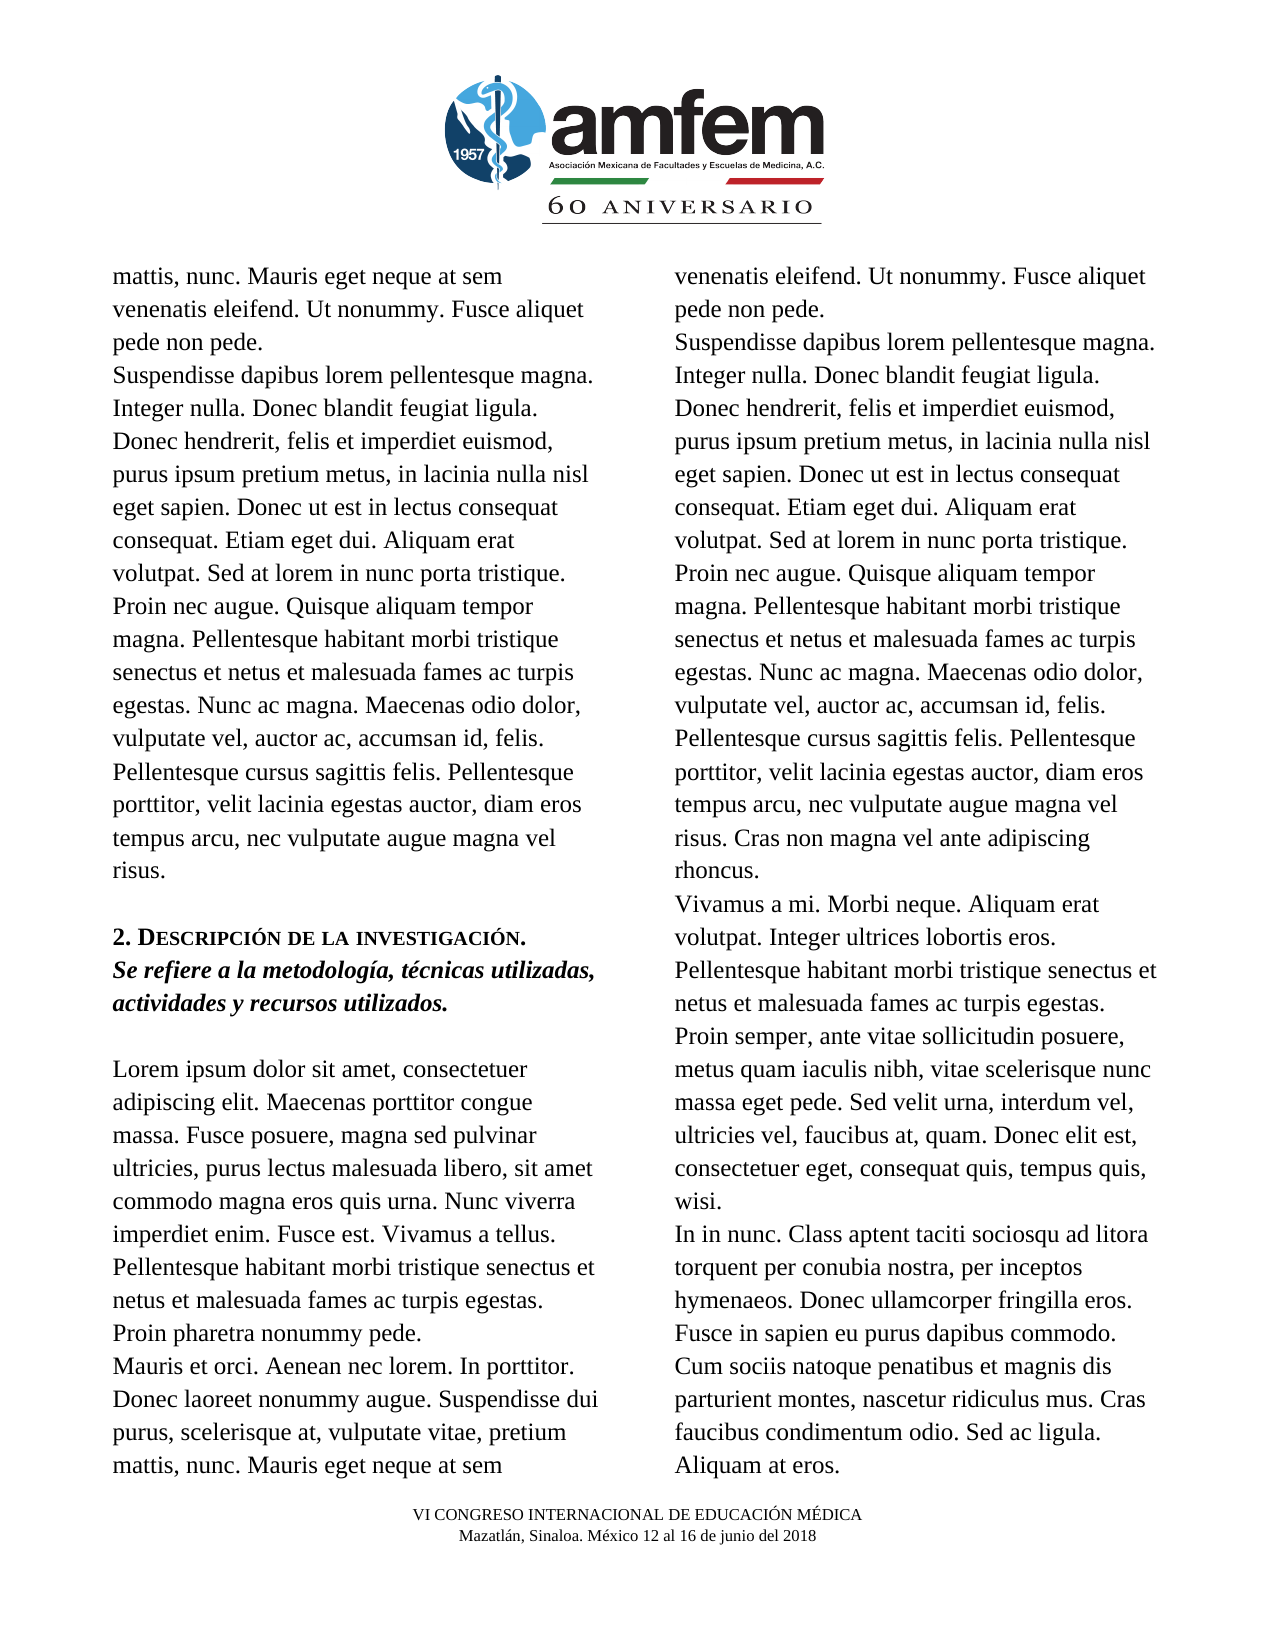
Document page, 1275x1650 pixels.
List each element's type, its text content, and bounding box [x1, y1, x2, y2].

text Proin nec augue. Quisque aliquam tempor magna. Pellentesque habitant morbi tristique senectus et netus et malesuada fames ac turpis egestas. Nunc ac magna. Maecenas odio dolor, vulputate vel, auctor ac, accumsan id, felis. Pellentesque cursus sagittis felis. Pellentesque porttitor, velit lacinia egestas auctor, diam eros tempus arcu, nec vulputate augue magna vel risus. Cras non magna vel ante adipiscing rhoncus. [674, 558, 1162, 884]
text Proin nec augue. Quisque aliquam tempor magna. Pellentesque habitant morbi tristique senectus et netus et malesuada fames ac turpis egestas. Nunc ac magna. Maecenas odio dolor, vulputate vel, auctor ac, accumsan id, felis. Pellentesque cursus sagittis felis. Pellentesque porttitor, velit lacinia egestas auctor, diam eros tempus arcu, nec vulputate augue magna vel risus. [112, 591, 601, 884]
text Lorem ipsum dolor sit amet, consectetuer adipiscing elit. Maecenas porttitor congue massa. Fusce posuere, magna sed pulvinar ultricies, purus lectus malesuada libero, sit amet commodo magna eros quis urna. Nunc viverra imperdiet enim. Fusce est. Vivamus a tellus. Pellentesque habitant morbi tristique senectus et netus et malesuada fames ac turpis egestas. Proin pharetra nonummy pede. [112, 1054, 601, 1347]
text In in nunc. Class aptent taciti sociosqu ad litora torquent per conubia nostra, per inceptos hymenaeos. Donec ullamcorper fringilla eros. Fusce in sapien eu purus dapibus commodo. Cum sociis natoque penatibus et magnis dis parturient montes, nascetur ridiculus mus. Cras faucibus condimentum odio. Sed ac ligula. Aliquam at eros. [674, 1219, 1162, 1479]
list Descripción de la investigación. [112, 922, 601, 950]
picture [442, 73, 833, 234]
text Suspendisse dapibus lorem pellentesque magna. Integer nulla. Donec blandit feugiat ligula. Donec hendrerit, felis et imperdiet euismod, purus ipsum pretium metus, in lacinia nulla nisl eget sapien. Donec ut est in lectus consequat consequat. Etiam eget dui. Aliquam erat volutpat. Sed at lorem in nunc porta tristique. [674, 327, 1162, 554]
text Suspendisse dapibus lorem pellentesque magna. Integer nulla. Donec blandit feugiat ligula. Donec hendrerit, felis et imperdiet euismod, purus ipsum pretium metus, in lacinia nulla nisl eget sapien. Donec ut est in lectus consequat consequat. Etiam eget dui. Aliquam erat volutpat. Sed at lorem in nunc porta tristique. [112, 360, 601, 587]
text Vivamus a mi. Morbi neque. Aliquam erat volutpat. Integer ultrices lobortis eros. Pellentesque habitant morbi tristique senectus et netus et malesuada fames ac turpis egestas. Proin semper, ante vitae sollicitudin posuere, metus quam iaculis nibh, vitae scelerisque nunc massa eget pede. Sed velit urna, interdum vel, ultricies vel, faucibus at, quam. Donec elit est, consectetuer eget, consequat quis, tempus quis, wisi. [674, 889, 1162, 1214]
text Se refiere a la metodología, técnicas utilizadas, actividades y recursos utilizados. [112, 955, 601, 1016]
